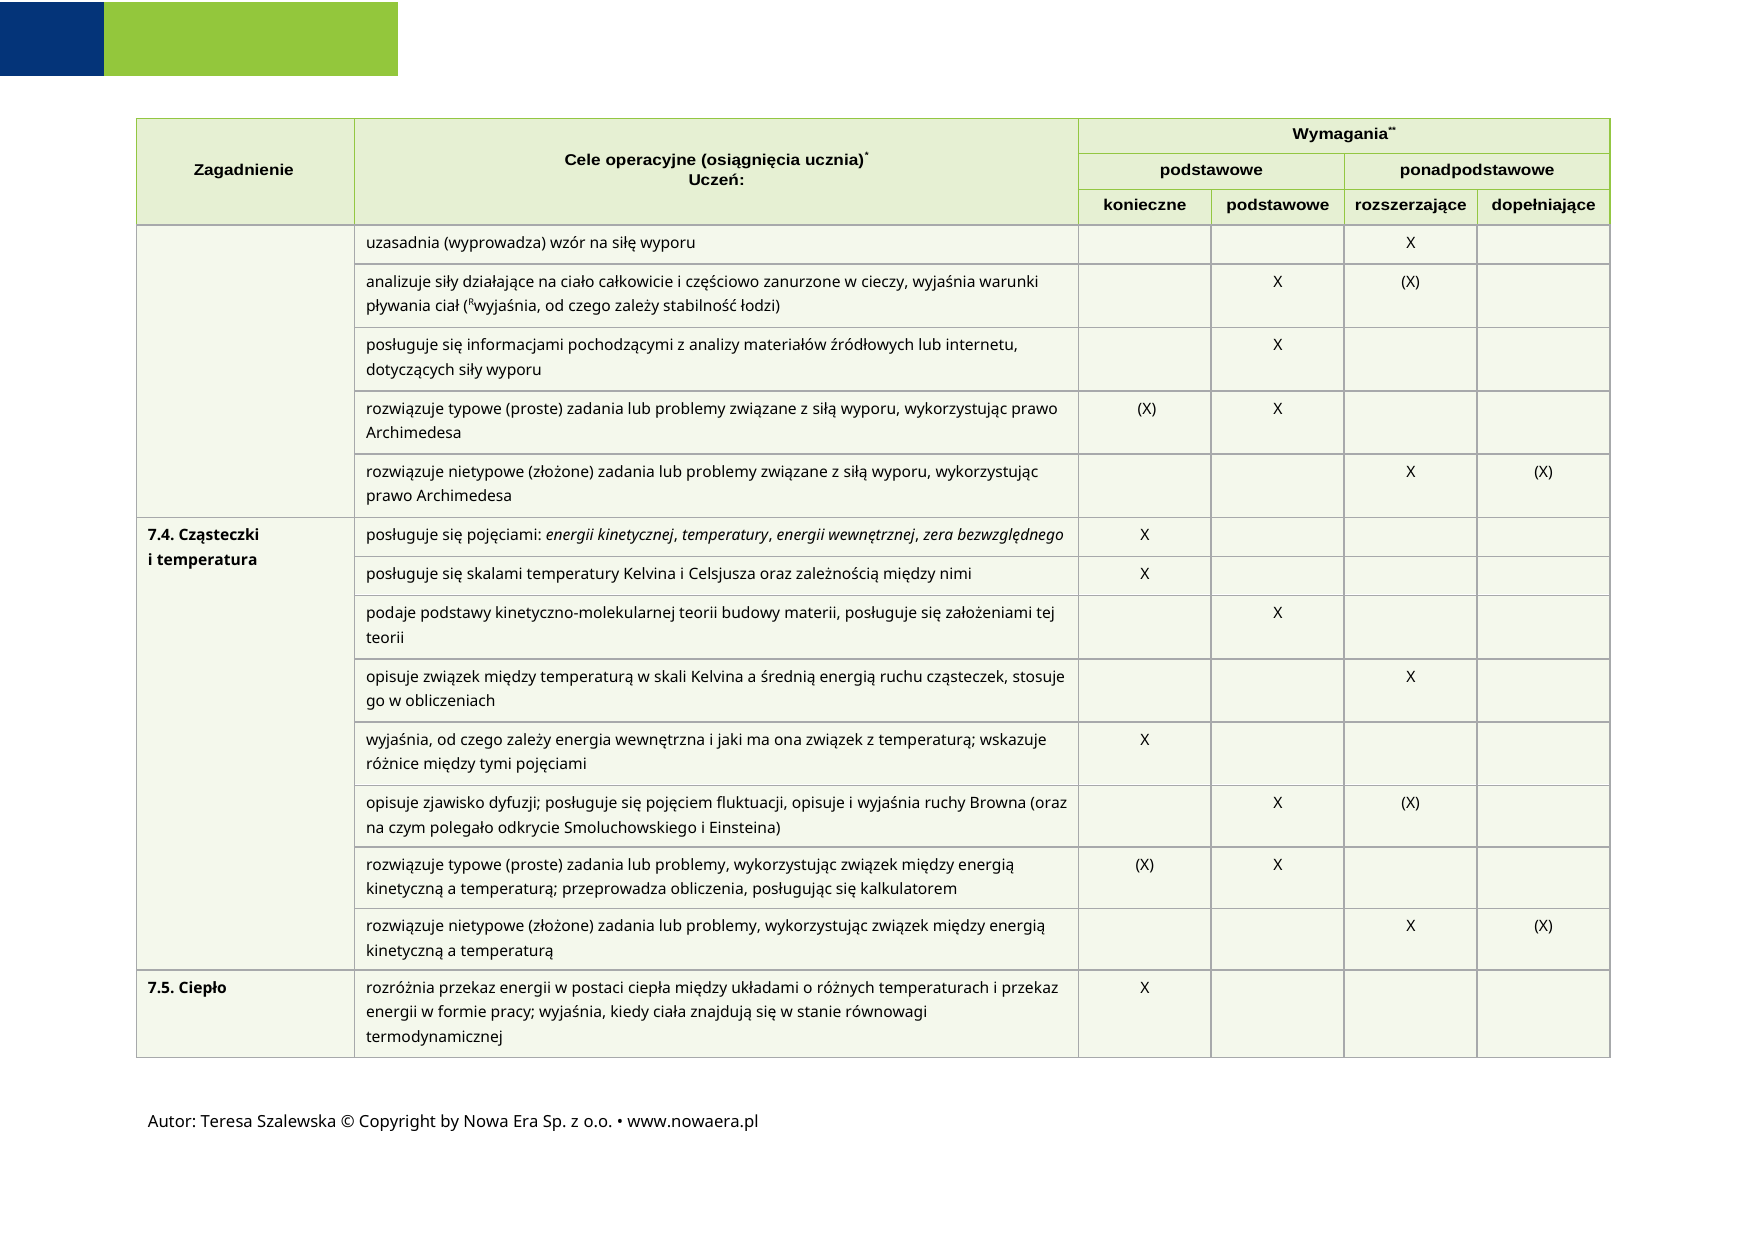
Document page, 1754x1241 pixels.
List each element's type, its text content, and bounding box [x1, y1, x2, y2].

table_cell [1345, 971, 1476, 1057]
table_cell podstawowe [1212, 190, 1344, 224]
table_cell [1212, 971, 1343, 1057]
table_cell (X) [1079, 848, 1210, 908]
table_cell wyjaśnia, od czego zależy energia wewnętrzna i jaki ma ona związek z temperaturą; wskazuje różnice między tymi pojęciami [355, 723, 1078, 784]
table_cell [1478, 226, 1609, 263]
table_cell dopełniające [1478, 190, 1609, 224]
table_cell analizuje siły działające na ciało całkowicie i częściowo zanurzone w cieczy, wyjaśnia warunki pływania ciał (Rwyjaśnia, od czego zależy stabilność łodzi) [355, 265, 1078, 327]
table_cell rozwiązuje typowe (proste) zadania lub problemy związane z siłą wyporu, wykorzystując prawo Archimedesa [355, 392, 1078, 453]
table_cell [1212, 909, 1343, 969]
table_cell rozszerzające [1345, 190, 1477, 224]
table_cell rozróżnia przekaz energii w postaci ciepła między układami o różnych temperaturach i przekaz energii w formie pracy; wyjaśnia, kiedy ciała znajdują się w stanie równowagi termodynamicznej [355, 971, 1078, 1057]
table_cell X [1079, 723, 1210, 784]
table_cell [1079, 786, 1210, 846]
table_cell [1478, 596, 1609, 658]
table_cell posługuje się informacjami pochodzącymi z analizy materiałów źródłowych lub internetu, dotyczących siły wyporu [355, 328, 1078, 390]
table_cell X [1345, 455, 1476, 517]
table_cell [1079, 596, 1210, 658]
table_cell rozwiązuje nietypowe (złożone) zadania lub problemy związane z siłą wyporu, wykorzystując prawo Archimedesa [355, 455, 1078, 517]
table_cell (X) [1478, 909, 1609, 969]
table_cell [1478, 723, 1609, 784]
table_cell [1478, 392, 1609, 453]
table_cell rozwiązuje nietypowe (złożone) zadania lub problemy, wykorzystując związek między energią kinetyczną a temperaturą [355, 909, 1078, 969]
table_cell X [1079, 971, 1210, 1057]
table_cell 7.4. Cząsteczki i temperatura [137, 518, 354, 969]
table_cell (X) [1079, 392, 1210, 453]
table_cell [1212, 226, 1343, 263]
table_header Wymagania** [1079, 119, 1609, 153]
table_cell 7.5. Ciepło [137, 971, 354, 1057]
table_cell konieczne [1079, 190, 1211, 224]
table_cell [1212, 518, 1343, 556]
table_cell [1478, 660, 1609, 721]
table_cell [1478, 518, 1609, 556]
table_cell X [1079, 518, 1210, 556]
table_cell X [1345, 909, 1476, 969]
table_cell [1345, 518, 1476, 556]
table_cell opisuje związek między temperaturą w skali Kelvina a średnią energią ruchu cząsteczek, stosuje go w obliczeniach [355, 660, 1078, 721]
table_cell podstawowe [1079, 154, 1344, 189]
table_cell [1478, 786, 1609, 846]
table_cell podaje podstawy kinetyczno-molekularnej teorii budowy materii, posługuje się założeniami tej teorii [355, 596, 1078, 658]
table_cell [1212, 723, 1343, 784]
table_cell [1079, 226, 1210, 263]
table_cell [1212, 557, 1343, 594]
table_cell (X) [1345, 265, 1476, 327]
table_cell [1345, 596, 1476, 658]
table_cell X [1212, 328, 1343, 390]
table_cell [1478, 557, 1609, 594]
table_cell opisuje zjawisko dyfuzji; posługuje się pojęciem fluktuacji, opisuje i wyjaśnia ruchy Browna (oraz na czym polegało odkrycie Smoluchowskiego i Einsteina) [355, 786, 1078, 846]
table_cell [1345, 848, 1476, 908]
table_cell (X) [1478, 455, 1609, 517]
table_cell uzasadnia (wyprowadza) wzór na siłę wyporu [355, 226, 1078, 263]
table_cell [1345, 392, 1476, 453]
table_cell [1478, 971, 1609, 1057]
table_cell [1345, 557, 1476, 594]
table_cell [1079, 455, 1210, 517]
table_header Cele operacyjne (osiągnięcia ucznia)* Uczeń: [355, 119, 1078, 224]
table_cell X [1212, 848, 1343, 908]
table_cell [1079, 328, 1210, 390]
table_header Zagadnienie [137, 119, 354, 224]
table_cell [1478, 265, 1609, 327]
table_cell ponadpodstawowe [1345, 154, 1609, 189]
table_cell [1345, 723, 1476, 784]
table_cell X [1212, 596, 1343, 658]
table_cell X [1345, 660, 1476, 721]
table_cell (X) [1345, 786, 1476, 846]
table_cell X [1345, 226, 1476, 263]
table_cell X [1212, 786, 1343, 846]
table_cell [1079, 660, 1210, 721]
table_cell [1478, 328, 1609, 390]
table_cell rozwiązuje typowe (proste) zadania lub problemy, wykorzystując związek między energią kinetyczną a temperaturą; przeprowadza obliczenia, posługując się kalkulatorem [355, 848, 1078, 908]
table_cell [1079, 265, 1210, 327]
table_cell [1478, 848, 1609, 908]
table_cell X [1079, 557, 1210, 594]
table_cell posługuje się pojęciami: energii kinetycznej, temperatury, energii wewnętrznej, zera bezwzględnego [355, 518, 1078, 556]
table_cell X [1212, 392, 1343, 453]
table_cell X [1212, 265, 1343, 327]
table_cell [1345, 328, 1476, 390]
table_cell [1212, 455, 1343, 517]
table_cell [1212, 660, 1343, 721]
table_cell posługuje się skalami temperatury Kelvina i Celsjusza oraz zależnością między nimi [355, 557, 1078, 594]
table_cell [1079, 909, 1210, 969]
